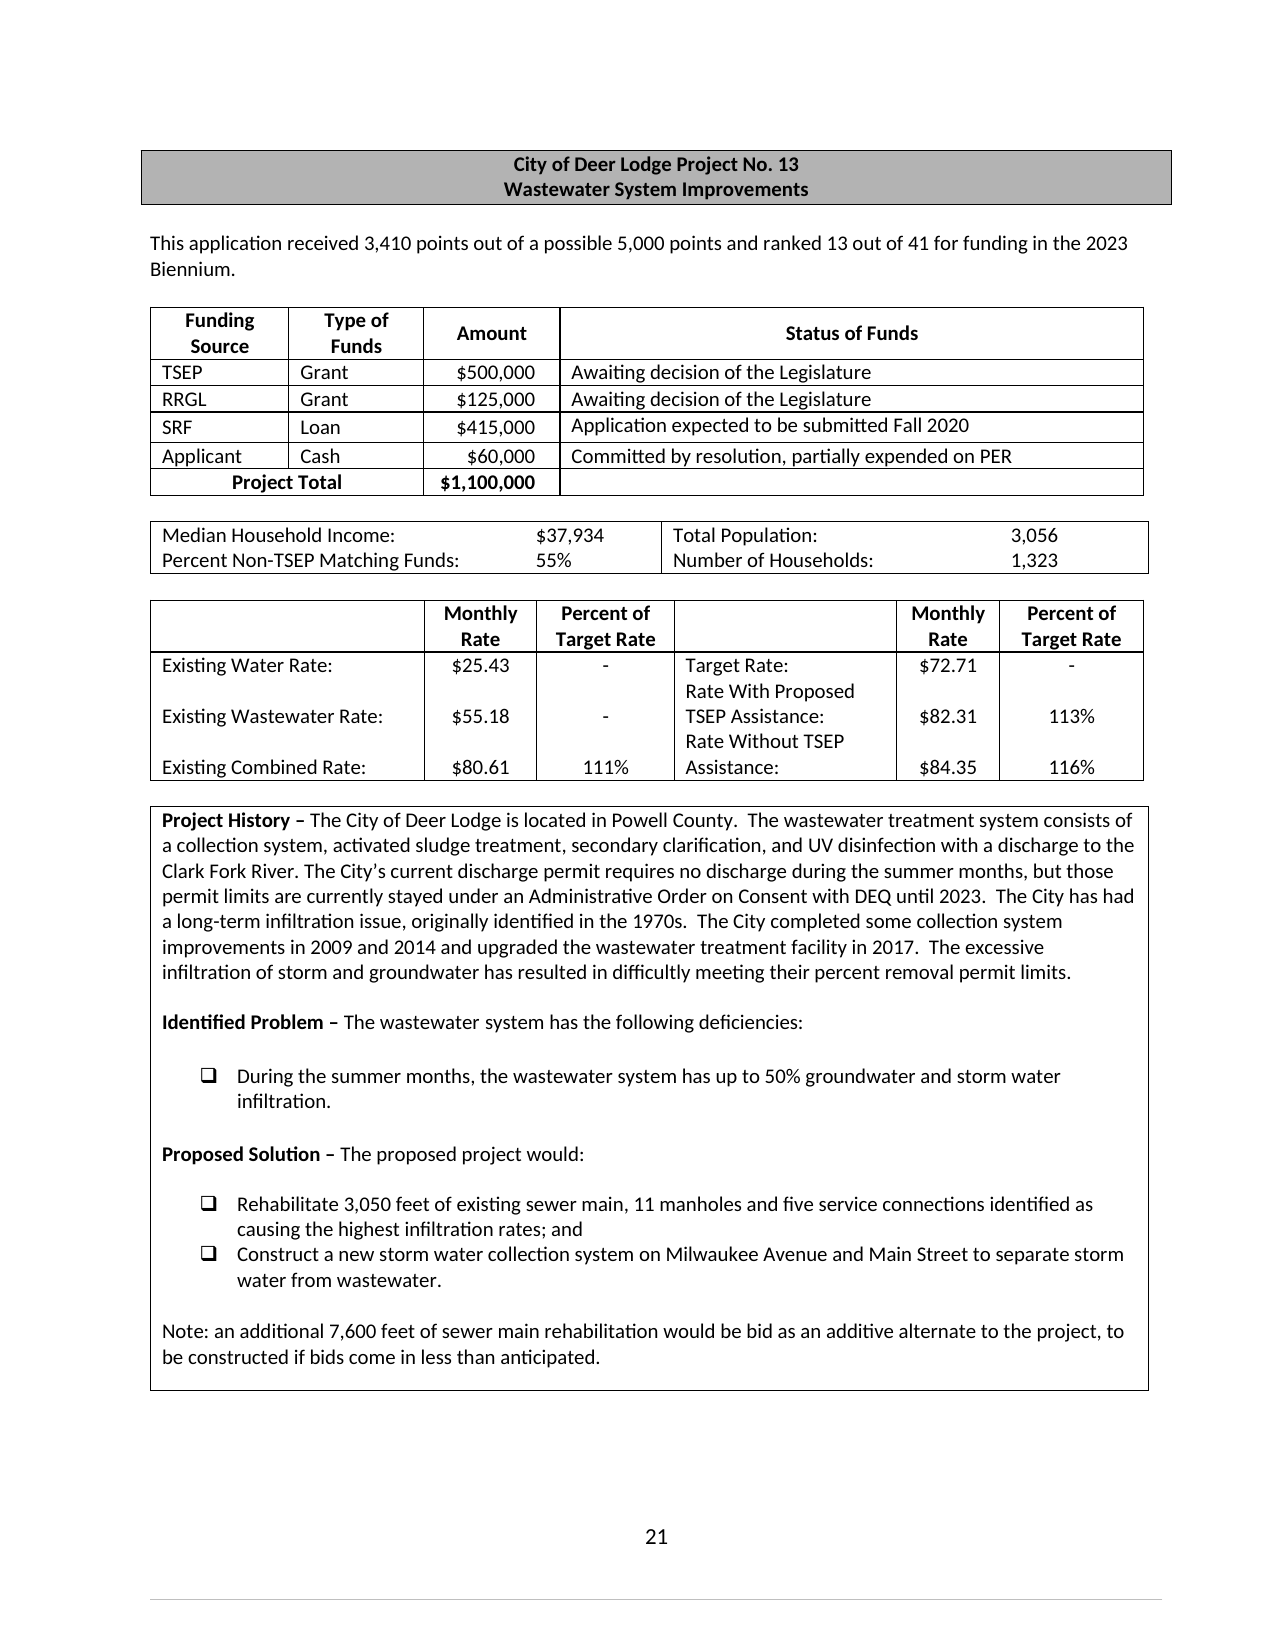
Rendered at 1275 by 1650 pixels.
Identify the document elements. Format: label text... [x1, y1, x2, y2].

table_header [151, 601, 424, 651]
table_cell - [537, 653, 674, 678]
table_header $37,934 [524, 522, 661, 548]
table_cell $1,100,000 [424, 469, 559, 495]
table_header Median Household Income: [151, 522, 524, 548]
title City of Deer Lodge Project No. 13 [142, 151, 1171, 175]
table_cell Percent Non-TSEP Matching Funds: [151, 548, 524, 573]
table_cell Applicant [151, 443, 288, 468]
subtitle This application received 3,410 points out of a possible 5,000 points and ranked 13 out of 41 for funding in the 2023 Biennium. [150, 230, 1162, 281]
table_cell - [1000, 653, 1143, 678]
title Wastewater System Improvements [142, 175, 1171, 204]
table_cell 116% [1000, 729, 1143, 779]
table_cell Existing Wastewater Rate: [151, 678, 424, 729]
table_cell - [537, 678, 674, 729]
table_cell TSEP [151, 360, 288, 385]
table_cell SRF [151, 413, 288, 442]
table_cell $60,000 [424, 443, 559, 468]
table_cell $125,000 [424, 386, 559, 411]
table_cell Existing Combined Rate: [151, 729, 424, 779]
table_cell Grant [289, 360, 423, 385]
table_cell 55% [524, 548, 661, 573]
table_header Project History – The City of Deer Lodge is located in Powell County. The wastewater treatment system consists of a collection system, activated sludge treatment, secondary clarification, and UV disinfection with a discharge to the Clark Fork River. The City’s current discharge permit requires no discharge during the summer months, but those permit limits are currently stayed under an Administrative Order on Consent with DEQ until 2023. The City has had a long-term infiltration issue, originally identified in the 1970s. The City completed some collection system improvements in 2009 and 2014 and upgraded the wastewater treatment facility in 2017. The excessive infiltration of storm and groundwater has resulted in difficultly meeting their percent removal permit limits. Identified Problem – The wastewater system has the following deficiencies: During the summer months, the wastewater system has up to 50% groundwater and storm water infiltration. Proposed Solution – The proposed project would: Rehabilitate 3,050 feet of existing sewer main, 11 manholes and five service connections identified as causing the highest infiltration rates; and Construct a new storm water collection system on Milwaukee Avenue and Main Street to separate storm water from wastewater. Note: an additional 7,600 feet of sewer main rehabilitation would be bid as an additive alternate to the project, to be constructed if bids come in less than anticipated. [151, 807, 1148, 1390]
table_cell $72.71 [897, 653, 999, 678]
table_cell 113% [1000, 678, 1143, 729]
table_cell Project Total [151, 469, 423, 495]
table_cell $80.61 [425, 729, 536, 779]
table_cell Target Rate: [675, 653, 896, 678]
table_cell $55.18 [425, 678, 536, 729]
table_cell Existing Water Rate: [151, 653, 424, 678]
table_cell Application expected to be submitted Fall 2020 [561, 413, 1143, 442]
table_header Percent of Target Rate [1000, 601, 1143, 651]
table_cell Rate With Proposed TSEP Assistance: [675, 678, 896, 729]
table_header Status of Funds [561, 308, 1143, 358]
table_cell [561, 469, 1143, 495]
table_cell Loan [289, 413, 423, 442]
table_cell $84.35 [897, 729, 999, 779]
table_cell Rate Without TSEP Assistance: [675, 729, 896, 779]
table_cell Cash [289, 443, 423, 468]
table_cell 111% [537, 729, 674, 779]
table_header [675, 601, 896, 651]
table_header Type of Funds [289, 308, 423, 358]
table_header Total Population: [662, 522, 999, 548]
table_cell $82.31 [897, 678, 999, 729]
table_header 3,056 [999, 522, 1148, 548]
table_cell $25.43 [425, 653, 536, 678]
table_cell $415,000 [424, 413, 559, 442]
table_cell Awaiting decision of the Legislature [561, 360, 1143, 385]
table_header Monthly Rate [425, 601, 536, 651]
table_cell Number of Households: [662, 548, 999, 573]
table_header Percent of Target Rate [537, 601, 674, 651]
table_cell Grant [289, 386, 423, 411]
table_cell Awaiting decision of the Legislature [561, 386, 1143, 411]
table_cell 1,323 [999, 548, 1148, 573]
table_cell Committed by resolution, partially expended on PER [561, 443, 1143, 468]
table_header Amount [424, 308, 559, 358]
table_header Funding Source [151, 308, 288, 358]
table_cell RRGL [151, 386, 288, 411]
table_header Monthly Rate [897, 601, 999, 651]
table_cell $500,000 [424, 360, 559, 385]
